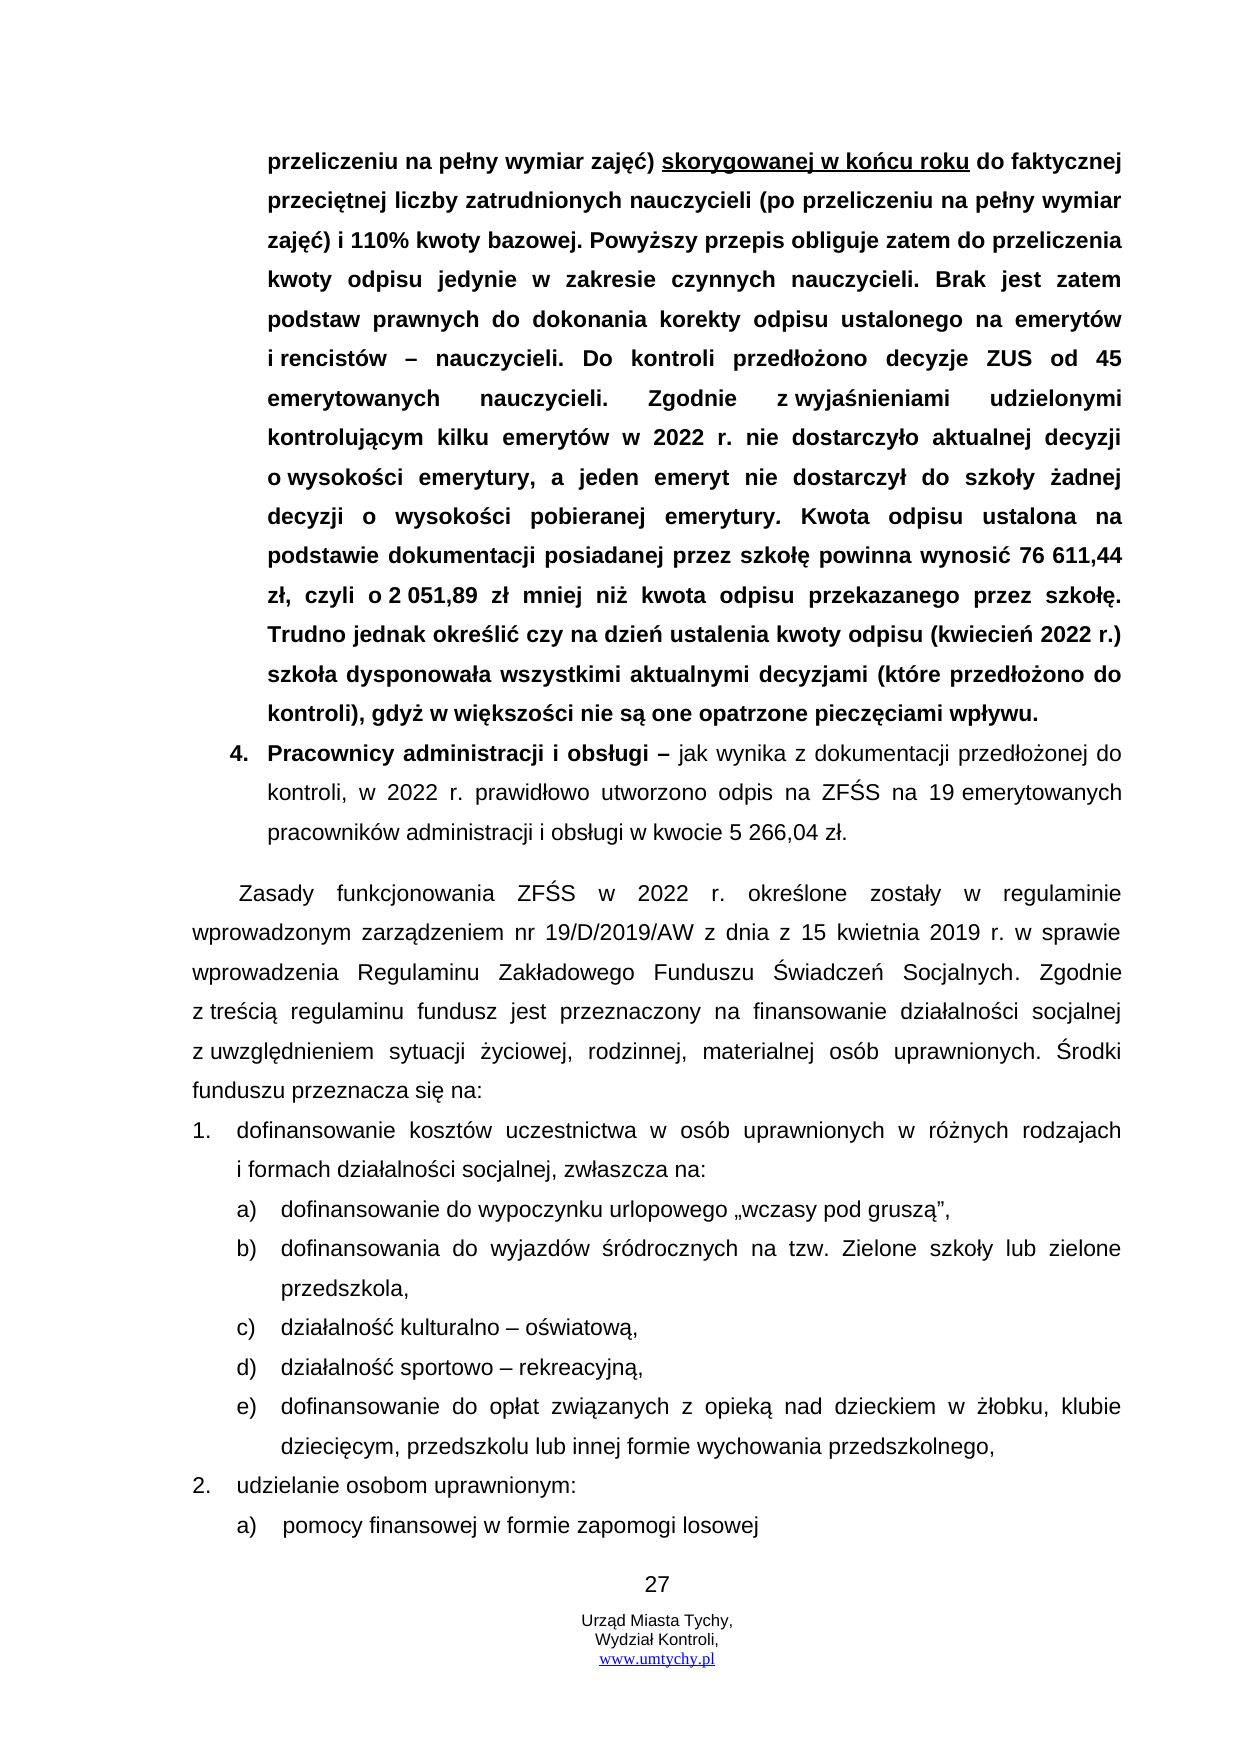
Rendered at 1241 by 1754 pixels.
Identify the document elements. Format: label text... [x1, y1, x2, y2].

text Zasady funkcjonowania ZFŚS w 2022 r. określone zostały w regulaminie wprowadzonym zarządzeniem nr 19/D/2019/AW z dnia z 15 kwietnia 2019 r. w sprawie wprowadzenia Regulaminu Zakładowego Funduszu Świadczeń Socjalnych. Zgodnie z treścią regulaminu fundusz jest przeznaczony na finansowanie działalności socjalnej z uwzględnieniem sytuacji życiowej, rodzinnej, materialnej osób uprawnionych. Środki funduszu przeznacza się na: [192, 880, 1122, 1104]
list udzielanie osobom uprawnionym: [192, 1472, 1122, 1498]
list dofinansowanie do wypoczynku urlopowego „wczasy pod gruszą”, [236, 1196, 1122, 1222]
list pomocy finansowej w formie zapomogi losowej [236, 1512, 1122, 1538]
list dofinansowanie kosztów uczestnictwa w osób uprawnionych w różnych rodzajach i formach działalności socjalnej, zwłaszcza na: [192, 1117, 1122, 1183]
list dofinansowania do wyjazdów śródrocznych na tzw. Zielone szkoły lub zielone przedszkola, [236, 1235, 1122, 1301]
list działalność kulturalno – oświatową, [236, 1314, 1122, 1341]
list działalność sportowo – rekreacyjną, [236, 1354, 1122, 1380]
list dofinansowanie do opłat związanych z opieką nad dzieckiem w żłobku, klubie dziecięcym, przedszkolu lub innej formie wychowania przedszkolnego, [236, 1393, 1122, 1459]
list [229, 148, 1122, 727]
list Pracownicy administracji i obsługi – jak wynika z dokumentacji przedłożonej do kontroli, w 2022 r. prawidłowo utworzono odpis na ZFŚS na 19 emerytowanych pracowników administracji i obsługi w kwocie 5 266,04 zł. [229, 740, 1122, 845]
